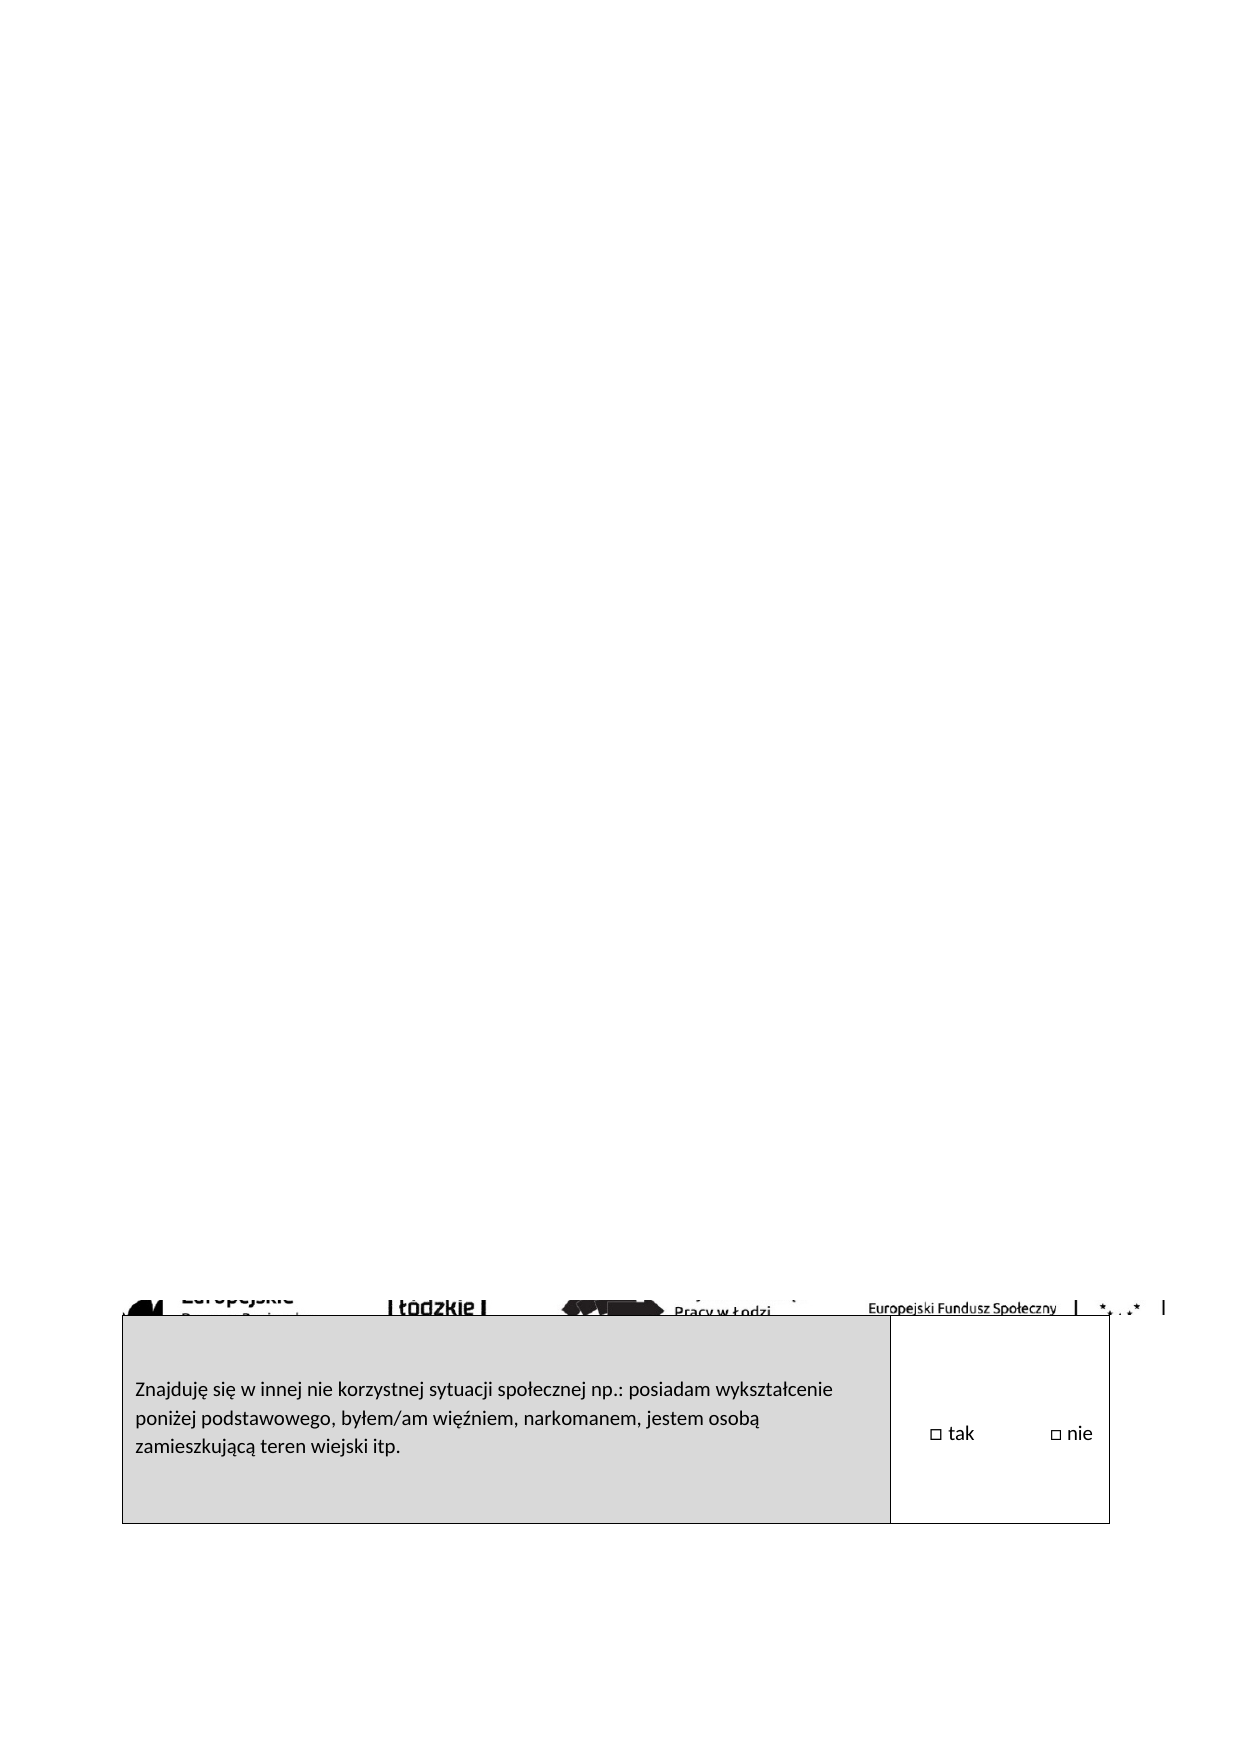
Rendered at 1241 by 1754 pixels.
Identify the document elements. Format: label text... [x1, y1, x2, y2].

picture [122, 1300, 1171, 1315]
table_cell Znajduję się w innej nie korzystnej sytuacji społecznej np.: posiadam wykształcenie poniżej podstawowego, byłem/am więźniem, narkomanem, jestem osobą zamieszkującą teren wiejski itp. [123, 1316, 890, 1523]
table_cell tak □ nie [891, 1316, 1109, 1523]
